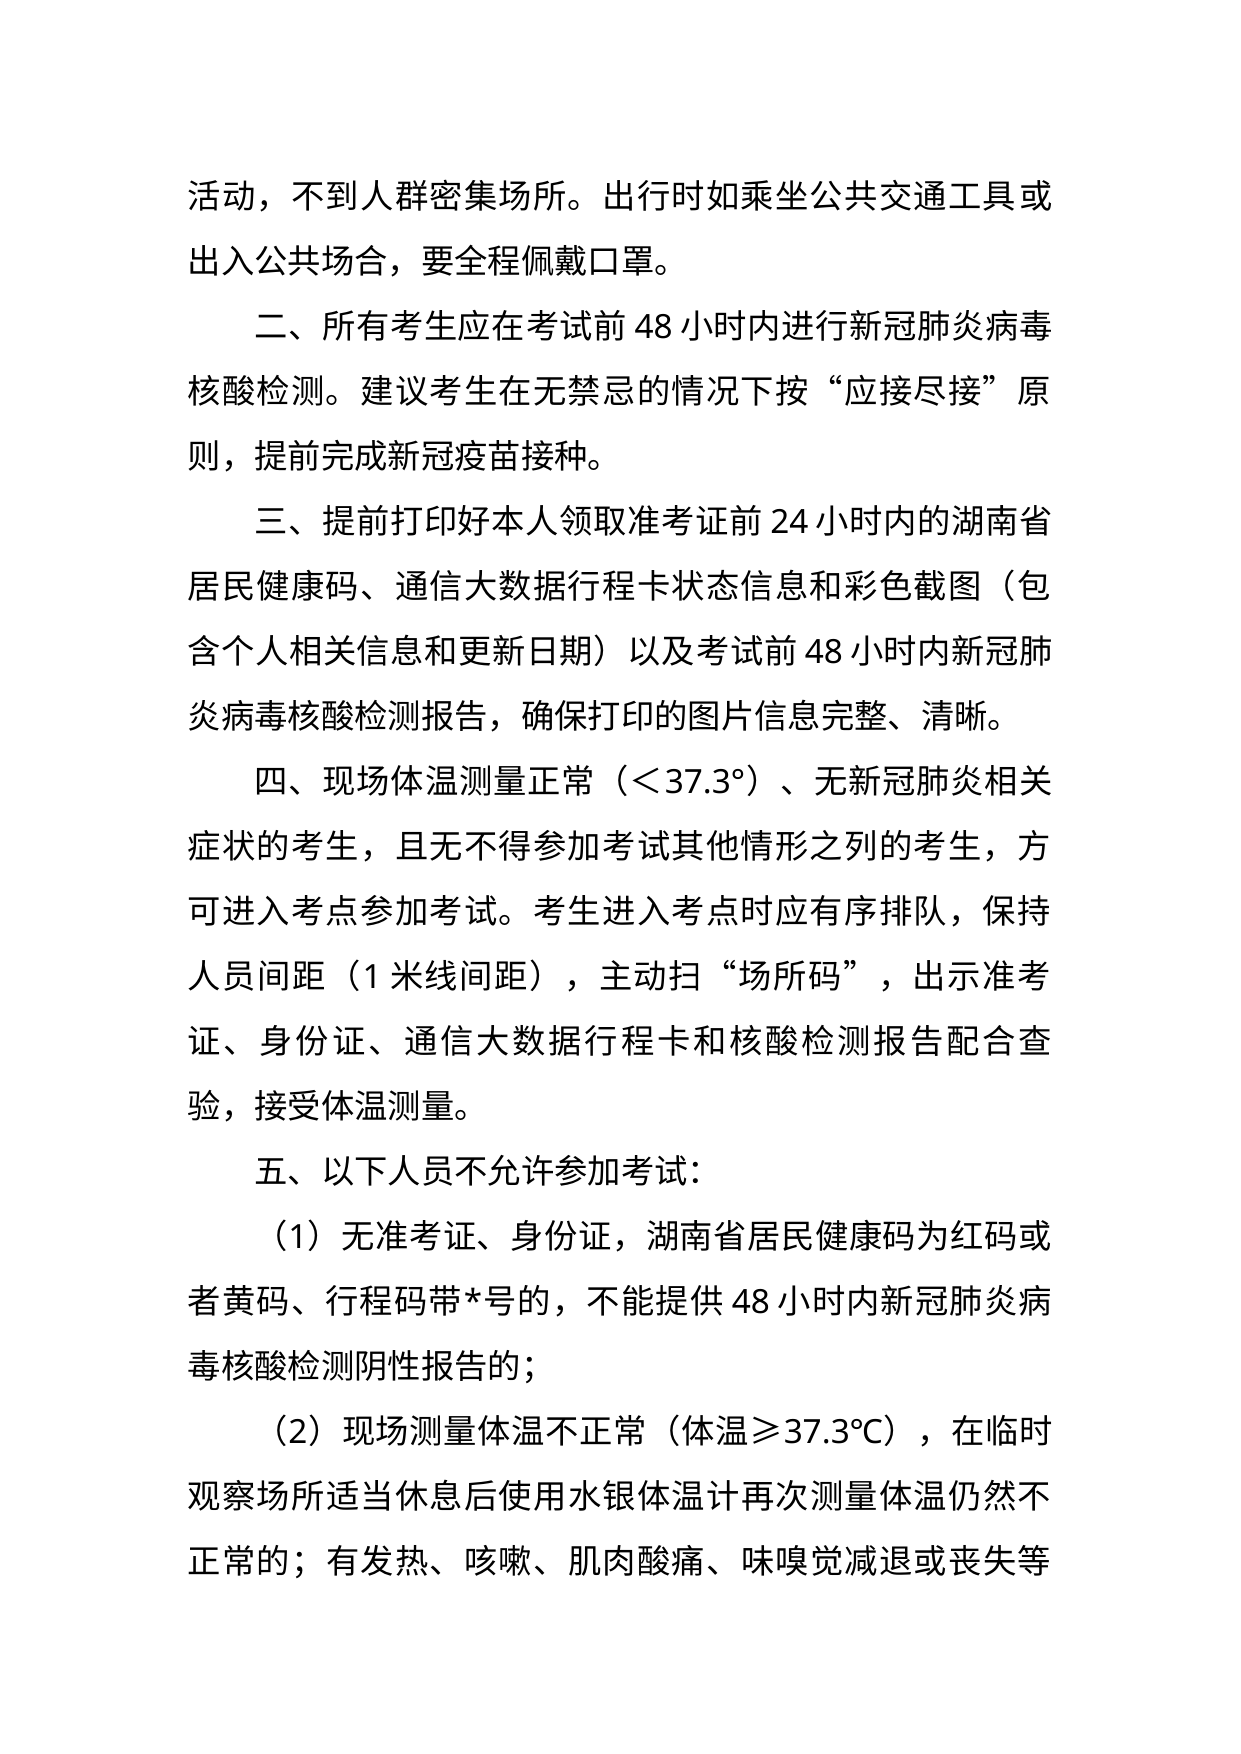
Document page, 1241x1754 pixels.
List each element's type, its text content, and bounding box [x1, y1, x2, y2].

text （1）无准考证、身份证，湖南省居民健康码为红码或者黄码、行程码带*号的，不能提供48小时内新冠肺炎病毒核酸检测阴性报告的； [187, 1202, 1053, 1397]
text 四、现场体温测量正常（＜37.3°）、无新冠肺炎相关症状的考生，且无不得参加考试其他情形之列的考生，方可进入考点参加考试。考生进入考点时应有序排队，保持人员间距（1米线间距），主动扫“场所码”，出示准考证、身份证、通信大数据行程卡和核酸检测报告配合查验，接受体温测量。 [187, 747, 1053, 1137]
text 三、提前打印好本人领取准考证前24小时内的湖南省居民健康码、通信大数据行程卡状态信息和彩色截图（包含个人相关信息和更新日期）以及考试前48小时内新冠肺炎病毒核酸检测报告，确保打印的图片信息完整、清晰。 [187, 487, 1053, 747]
text 五、以下人员不允许参加考试： [187, 1137, 1053, 1202]
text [187, 1397, 1053, 1592]
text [187, 162, 1053, 292]
text 二、所有考生应在考试前48小时内进行新冠肺炎病毒核酸检测。建议考生在无禁忌的情况下按“应接尽接”原则，提前完成新冠疫苗接种。 [187, 292, 1053, 487]
